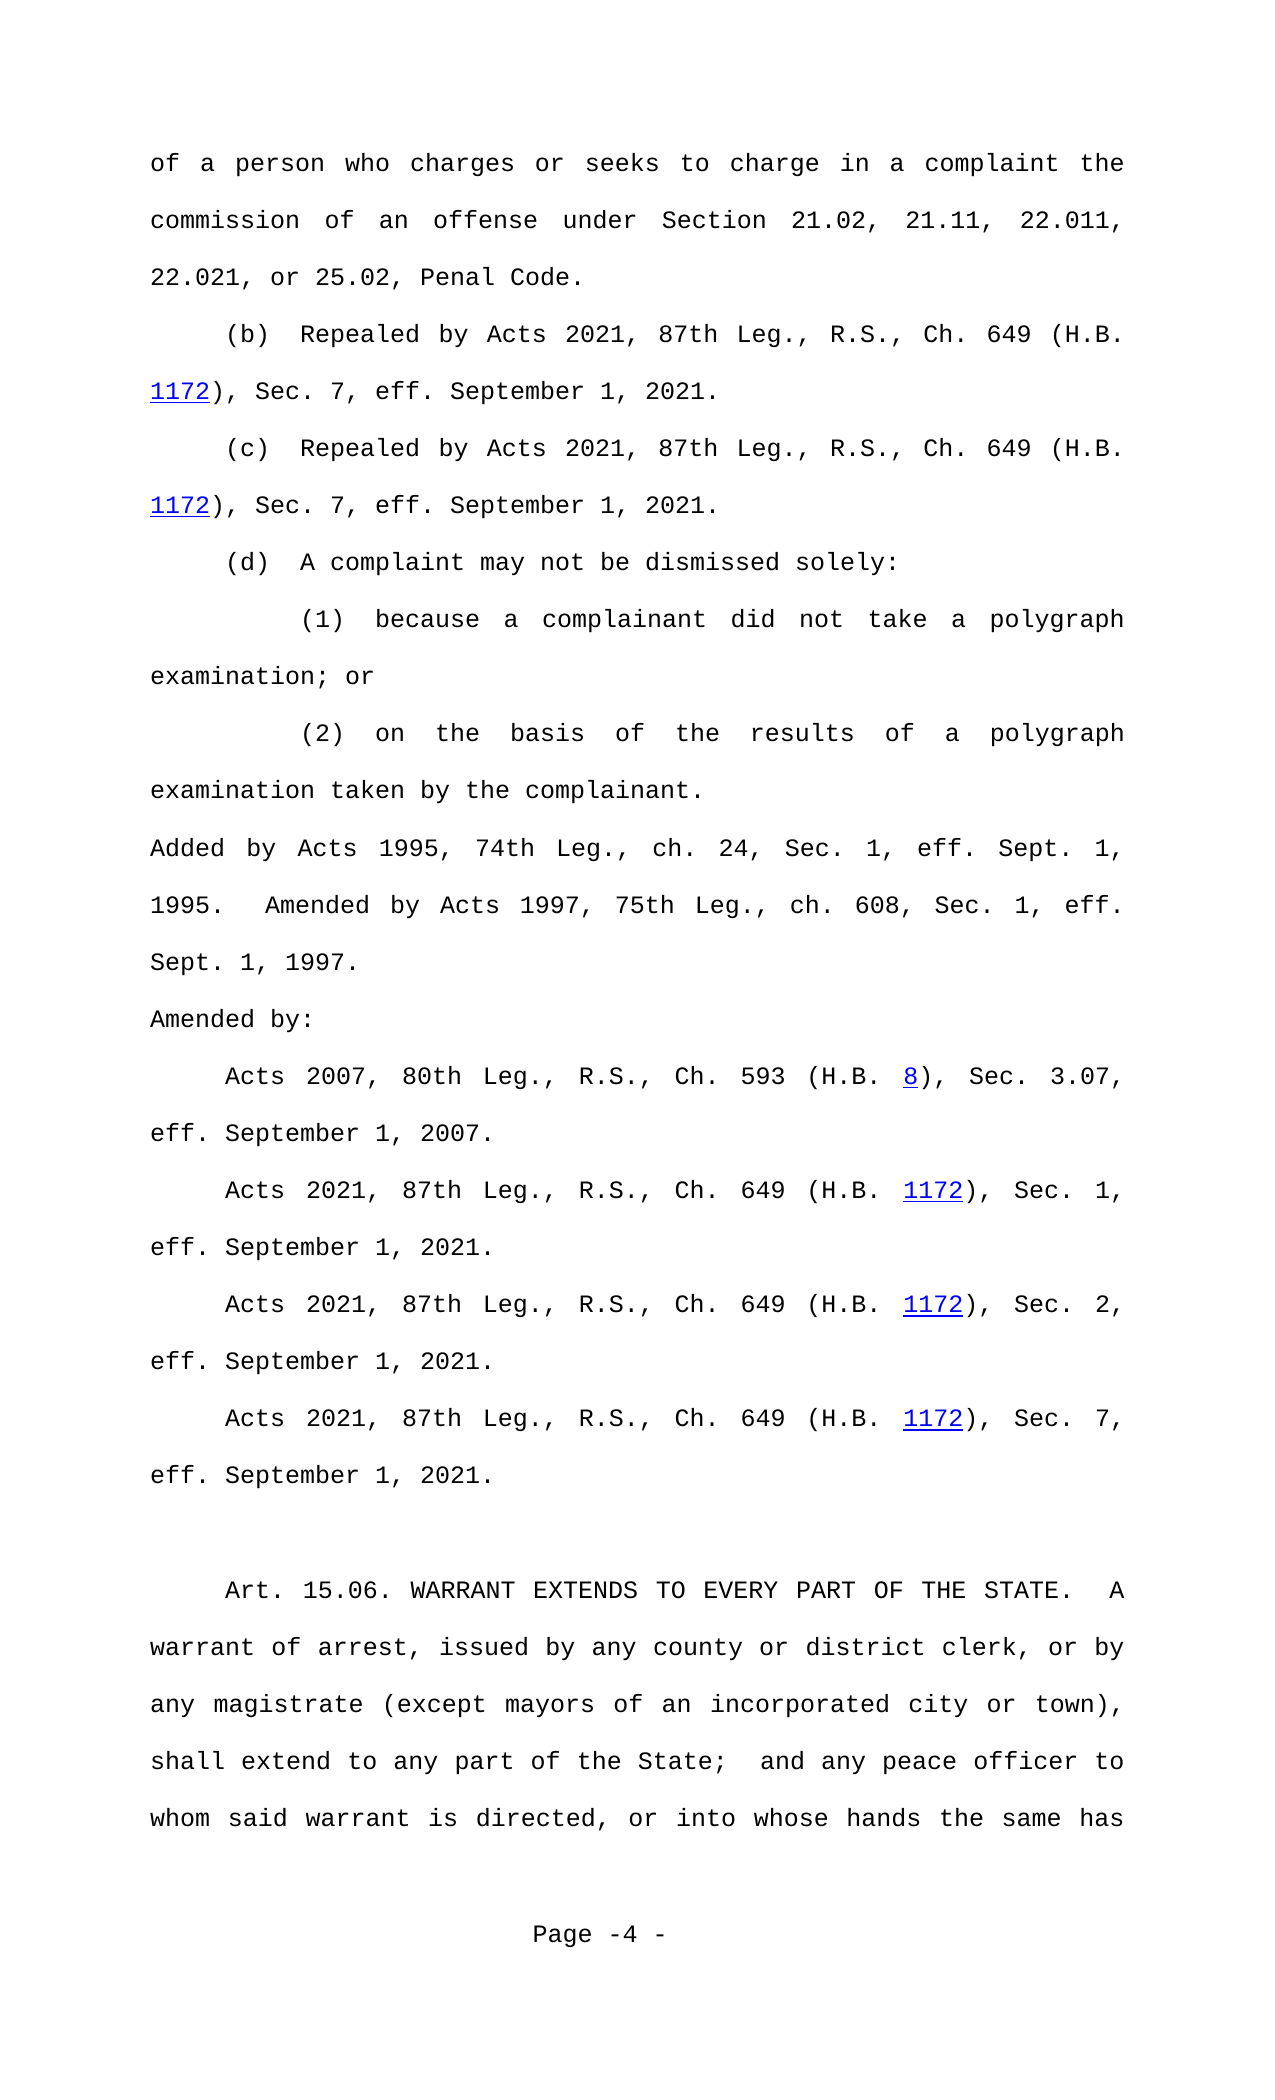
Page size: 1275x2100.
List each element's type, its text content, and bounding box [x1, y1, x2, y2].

text Acts 2021, 87th Leg., R.S., Ch. 649 (H.B. 1172), Sec. 2, eff. September 1, 2021. [150, 1292, 1125, 1377]
text (d) A complaint may not be dismissed solely: [150, 549, 1125, 578]
text (2) on the basis of the results of a polygraph examination taken by the complainant. [150, 721, 1125, 806]
text (1) because a complainant did not take a polygraph examination; or [150, 607, 1125, 692]
text Acts 2021, 87th Leg., R.S., Ch. 649 (H.B. 1172), Sec. 7, eff. September 1, 2021. [150, 1406, 1125, 1491]
text Acts 2007, 80th Leg., R.S., Ch. 593 (H.B. 8), Sec. 3.07, eff. September 1, 2007. [150, 1063, 1125, 1149]
text Added by Acts 1995, 74th Leg., ch. 24, Sec. 1, eff. Sept. 1, 1995. Amended by Acts 1997, 75th Leg., ch. 608, Sec. 1, eff. Sept. 1, 1997. [150, 835, 1125, 978]
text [150, 1577, 1125, 1834]
text (c) Repealed by Acts 2021, 87th Leg., R.S., Ch. 649 (H.B. 1172), Sec. 7, eff. September 1, 2021. [150, 435, 1125, 521]
text Acts 2021, 87th Leg., R.S., Ch. 649 (H.B. 1172), Sec. 1, eff. September 1, 2021. [150, 1177, 1125, 1263]
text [150, 150, 1125, 293]
text Amended by: [150, 1006, 1125, 1035]
text (b) Repealed by Acts 2021, 87th Leg., R.S., Ch. 649 (H.B. 1172), Sec. 7, eff. September 1, 2021. [150, 321, 1125, 407]
